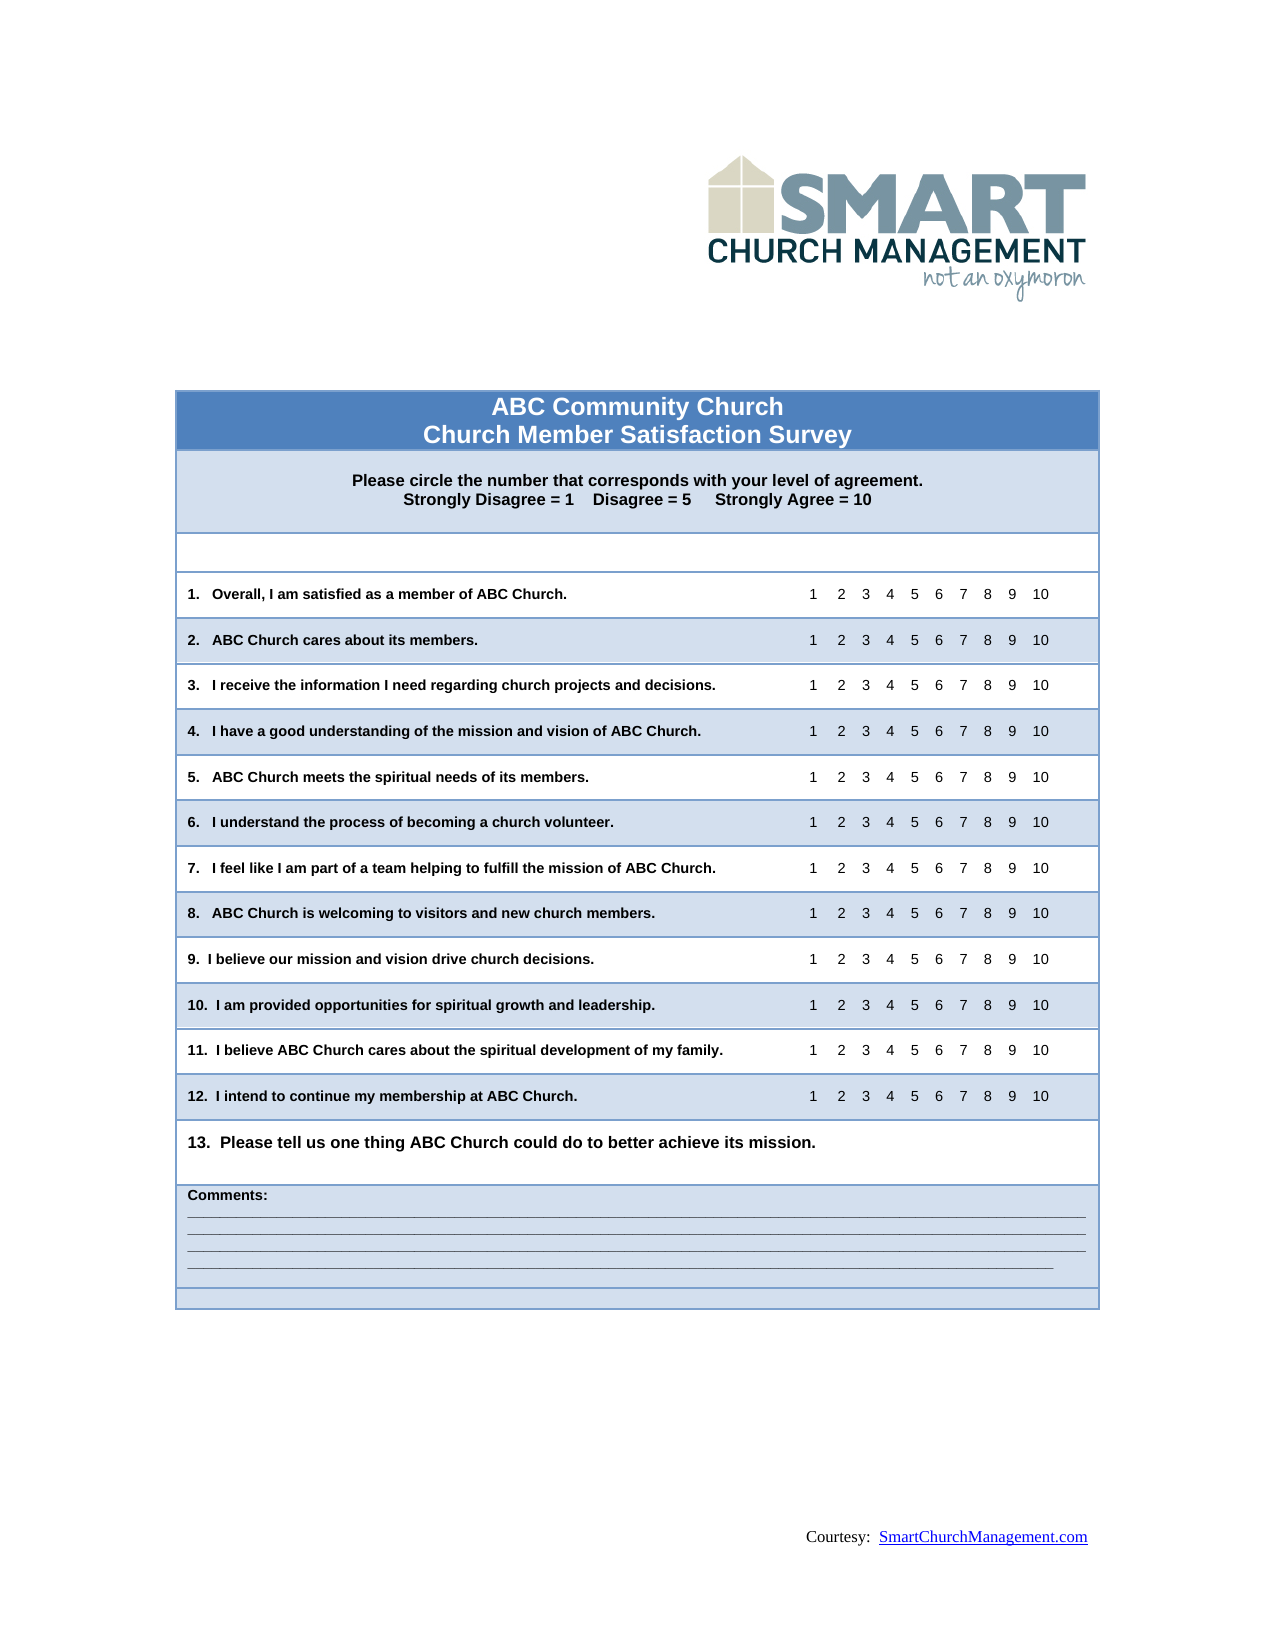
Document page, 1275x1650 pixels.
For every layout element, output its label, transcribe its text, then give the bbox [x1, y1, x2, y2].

table_cell 1 2 3 4 5 6 7 8 9 10 [759, 1030, 1098, 1073]
table_cell Please circle the number that corresponds with your level of agreement. Strongly Disagree = 1 Disagree = 5 Strongly Agree = 10 [177, 451, 1098, 532]
picture [704, 149, 1088, 304]
table_cell 1 2 3 4 5 6 7 8 9 10 [759, 801, 1098, 845]
table_cell 8. ABC Church is welcoming to visitors and new church members. [177, 893, 759, 936]
table_cell 1 2 3 4 5 6 7 8 9 10 [759, 938, 1098, 982]
table_cell 1 2 3 4 5 6 7 8 9 10 [759, 710, 1098, 754]
table_cell 6. I understand the process of becoming a church volunteer. [177, 801, 759, 845]
table_cell 10. I am provided opportunities for spiritual growth and leadership. [177, 984, 759, 1027]
table_cell 1 2 3 4 5 6 7 8 9 10 [759, 573, 1098, 617]
table_cell 1 2 3 4 5 6 7 8 9 10 [759, 665, 1098, 708]
table_cell 1 2 3 4 5 6 7 8 9 10 [759, 1075, 1098, 1119]
table_cell 12. I intend to continue my membership at ABC Church. [177, 1075, 759, 1119]
table_cell 1 2 3 4 5 6 7 8 9 10 [759, 847, 1098, 891]
table_cell 5. ABC Church meets the spiritual needs of its members. [177, 756, 759, 799]
table_header ABC Community Church Church Member Satisfaction Survey [177, 392, 1098, 449]
table_cell 1. Overall, I am satisfied as a member of ABC Church. [177, 573, 759, 617]
table_cell 9. I believe our mission and vision drive church decisions. [177, 938, 759, 982]
table_cell Comments: ________________________________________________________________________________________________________________________________________________________________________________________________________________________________________________________________________________________________________________________________________________________________________________________________________________________________________________________ [177, 1186, 1098, 1287]
table_cell 1 2 3 4 5 6 7 8 9 10 [759, 756, 1098, 799]
table_cell 4. I have a good understanding of the mission and vision of ABC Church. [177, 710, 759, 754]
table_cell 2. ABC Church cares about its members. [177, 619, 759, 662]
table_cell 13. Please tell us one thing ABC Church could do to better achieve its mission. [177, 1121, 1098, 1184]
table_cell 1 2 3 4 5 6 7 8 9 10 [759, 893, 1098, 936]
table_cell 1 2 3 4 5 6 7 8 9 10 [759, 984, 1098, 1027]
table_cell 3. I receive the information I need regarding church projects and decisions. [177, 665, 759, 708]
table_cell [834, 1289, 1098, 1308]
table_cell 7. I feel like I am part of a team helping to fulfill the mission of ABC Church. [177, 847, 759, 891]
table_cell 1 2 3 4 5 6 7 8 9 10 [759, 619, 1098, 662]
table_cell [177, 1289, 834, 1308]
table_cell 11. I believe ABC Church cares about the spiritual development of my family. [177, 1030, 759, 1073]
table_cell [759, 534, 1098, 571]
table_cell [177, 534, 759, 571]
